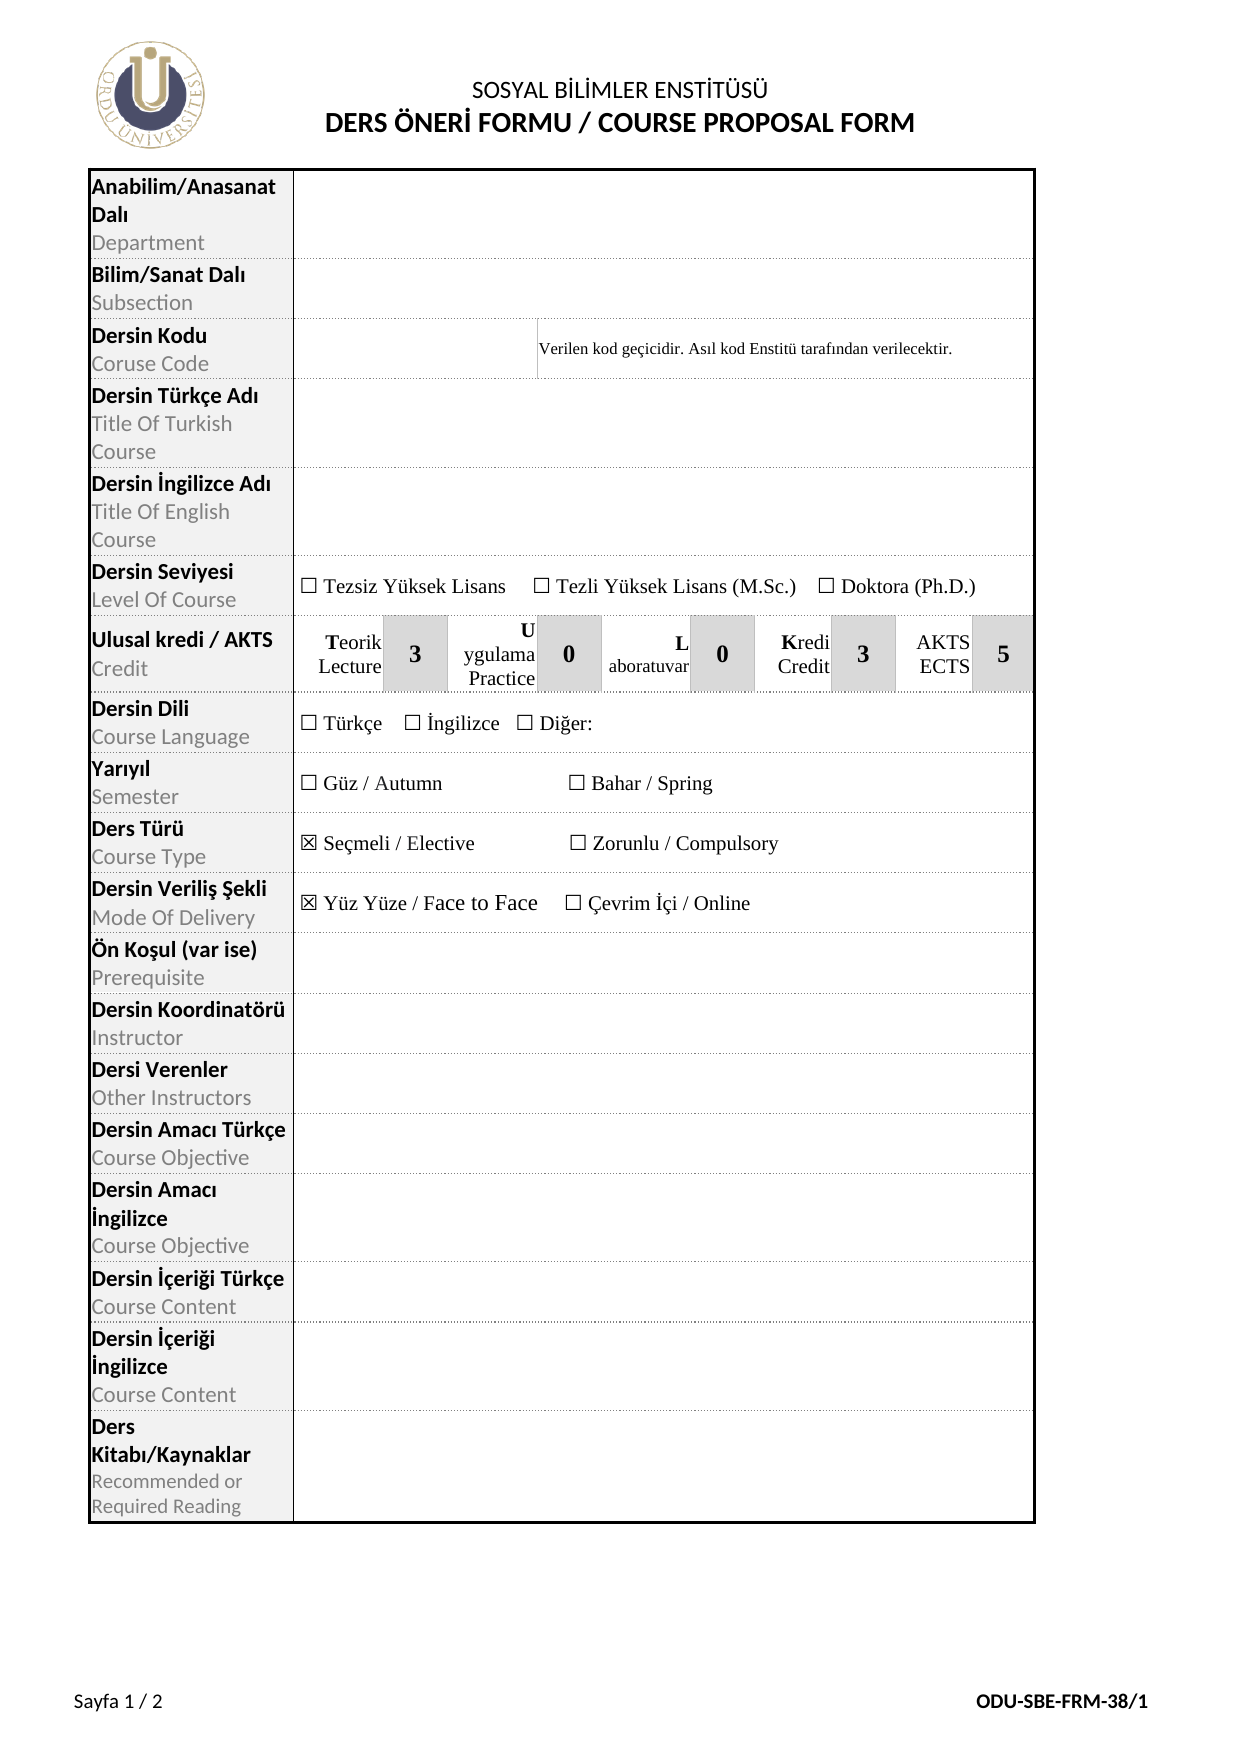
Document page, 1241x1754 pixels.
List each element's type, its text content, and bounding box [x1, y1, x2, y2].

table_cell Uygulama Practice [448, 615, 537, 691]
table_cell Ön Koşul (var ise) Prerequisite [91, 932, 293, 992]
table_cell 0 [691, 615, 754, 691]
table_cell Yüz Yüze / Face to Face Çevrim İçi / Online [294, 872, 1033, 932]
table_cell [294, 1113, 1033, 1173]
table_cell [294, 258, 1033, 318]
table_cell AKTS ECTS [896, 615, 972, 691]
table_cell [294, 1261, 1033, 1321]
table_cell [294, 932, 1033, 992]
table_cell 3 [832, 615, 895, 691]
table_cell Ulusal kredi / AKTS Credit [91, 615, 293, 691]
picture [93, 38, 207, 151]
table_header [294, 171, 1033, 258]
table_cell Laboratuvar [602, 615, 690, 691]
table_cell Türkçe İngilizce Diğer: [294, 691, 1033, 752]
table_cell [294, 378, 1033, 467]
table_cell [294, 1321, 1033, 1410]
table_cell Güz / Autumn Bahar / Spring [294, 752, 1033, 812]
table_cell Dersin Koordinatörü Instructor [91, 993, 293, 1053]
table_cell Verilen kod geçicidir. Asıl kod Enstitü tarafından verilecektir. [538, 318, 1033, 378]
table_cell Seçmeli / Elective Zorunlu / Compulsory [294, 812, 1033, 872]
table_cell Kredi Credit [755, 615, 831, 691]
table_cell Dersin İngilizce Adı Title Of English Course [91, 467, 293, 555]
table_cell Dersin Türkçe Adı Title Of Turkish Course [91, 378, 293, 467]
table_cell Ders Kitabı/Kaynaklar Recommended or Required Reading [91, 1410, 293, 1521]
table_cell 5 [973, 615, 1033, 691]
table_cell [294, 318, 537, 378]
table_cell [294, 1410, 1033, 1521]
table_cell Dersin İçeriği Türkçe Course Content [91, 1261, 293, 1321]
table_cell [294, 1173, 1033, 1261]
table_cell Dersin Kodu Coruse Code [91, 318, 293, 378]
table_cell Dersin Amacı İngilizce Course Objective [91, 1173, 293, 1261]
table_cell Dersin Dili Course Language [91, 691, 293, 752]
table_cell [294, 1053, 1033, 1113]
table_cell [294, 467, 1033, 555]
table_header Anabilim/Anasanat Dalı Department [91, 171, 293, 258]
table_cell Dersi Verenler Other Instructors [91, 1053, 293, 1113]
table_cell Bilim/Sanat Dalı Subsection [91, 258, 293, 318]
table_cell Yarıyıl Semester [91, 752, 293, 812]
table_cell Ders Türü Course Type [91, 812, 293, 872]
table_cell Dersin Veriliş Şekli Mode Of Delivery [91, 872, 293, 932]
table_cell Dersin İçeriği İngilizce Course Content [91, 1321, 293, 1410]
table_cell [294, 993, 1033, 1053]
table_cell Tezsiz Yüksek Lisans Tezli Yüksek Lisans (M.Sc.) Doktora (Ph.D.) [294, 555, 1033, 615]
table_cell Teorik Lecture [294, 615, 383, 691]
table_cell 0 [538, 615, 601, 691]
table_cell Dersin Seviyesi Level Of Course [91, 555, 293, 615]
table_cell 3 [384, 615, 447, 691]
table_cell Dersin Amacı Türkçe Course Objective [91, 1113, 293, 1173]
